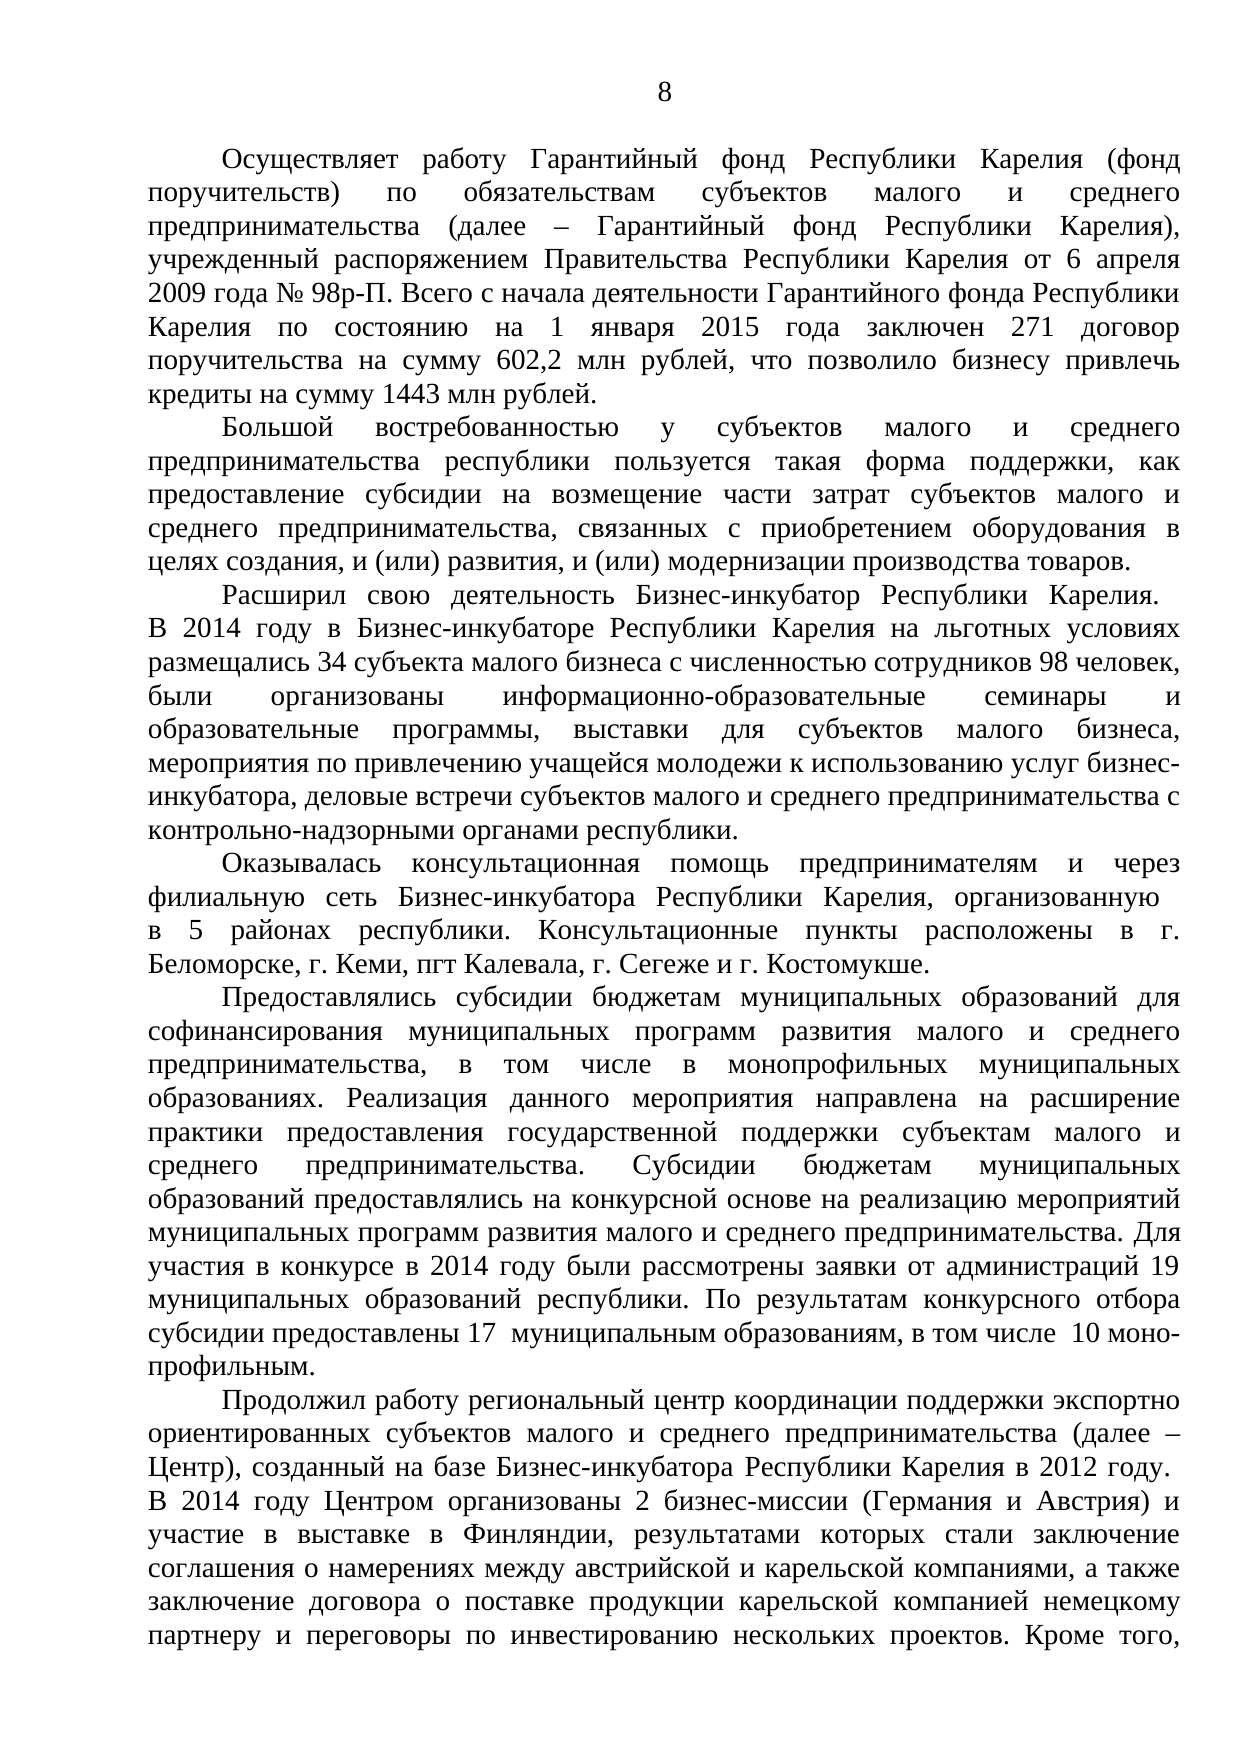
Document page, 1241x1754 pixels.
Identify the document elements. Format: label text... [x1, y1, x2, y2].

text Большой востребованностью у субъектов малого и среднего предпринимательства республики пользуется такая форма поддержки, как предоставление субсидии на возмещение части затрат субъектов малого и среднего предпринимательства, связанных с приобретением оборудования в целях создания, и (или) развития, и (или) модернизации производства товаров. [148, 409, 1181, 577]
text Расширил свою деятельность Бизнес-инкубатор Республики Карелия. В 2014 году в Бизнес-инкубаторе Республики Карелия на льготных условиях размещались 34 субъекта малого бизнеса с численностью сотрудников 98 человек, были организованы информационно-образовательные семинары и образовательные программы, выставки для субъектов малого бизнеса, мероприятия по привлечению учащейся молодежи к использованию услуг бизнес-инкубатора, деловые встречи субъектов малого и среднего предпринимательства с контрольно-надзорными органами республики. [148, 577, 1181, 845]
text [148, 1382, 1181, 1650]
text Оказывалась консультационная помощь предпринимателям и через филиальную сеть Бизнес-инкубатора Республики Карелия, организованную в 5 районах республики. Консультационные пункты расположены в г. Беломорске, г. Кеми, пгт Калевала, г. Сегеже и г. Костомукше. [148, 845, 1181, 979]
text Осуществляет работу Гарантийный фонд Республики Карелия (фонд поручительств) по обязательствам субъектов малого и среднего предпринимательства (далее – Гарантийный фонд Республики Карелия), учрежденный распоряжением Правительства Республики Карелия от 6 апреля 2009 года № 98р-П. Всего с начала деятельности Гарантийного фонда Республики Карелия по состоянию на 1 января 2015 года заключен 271 договор поручительства на сумму 602,2 млн рублей, что позволило бизнесу привлечь кредиты на сумму 1443 млн рублей. [148, 141, 1181, 409]
text Предоставлялись субсидии бюджетам муниципальных образований для софинансирования муниципальных программ развития малого и среднего предпринимательства, в том числе в монопрофильных муниципальных образованиях. Реализация данного мероприятия направлена на расширение практики предоставления государственной поддержки субъектам малого и среднего предпринимательства. Субсидии бюджетам муниципальных образований предоставлялись на конкурсной основе на реализацию мероприятий муниципальных программ развития малого и среднего предпринимательства. Для участия в конкурсе в 2014 году были рассмотрены заявки от администраций 19 муниципальных образований республики. По результатам конкурсного отбора субсидии предоставлены 17 муниципальным образованиям, в том числе 10 моно-профильным. [148, 979, 1181, 1382]
